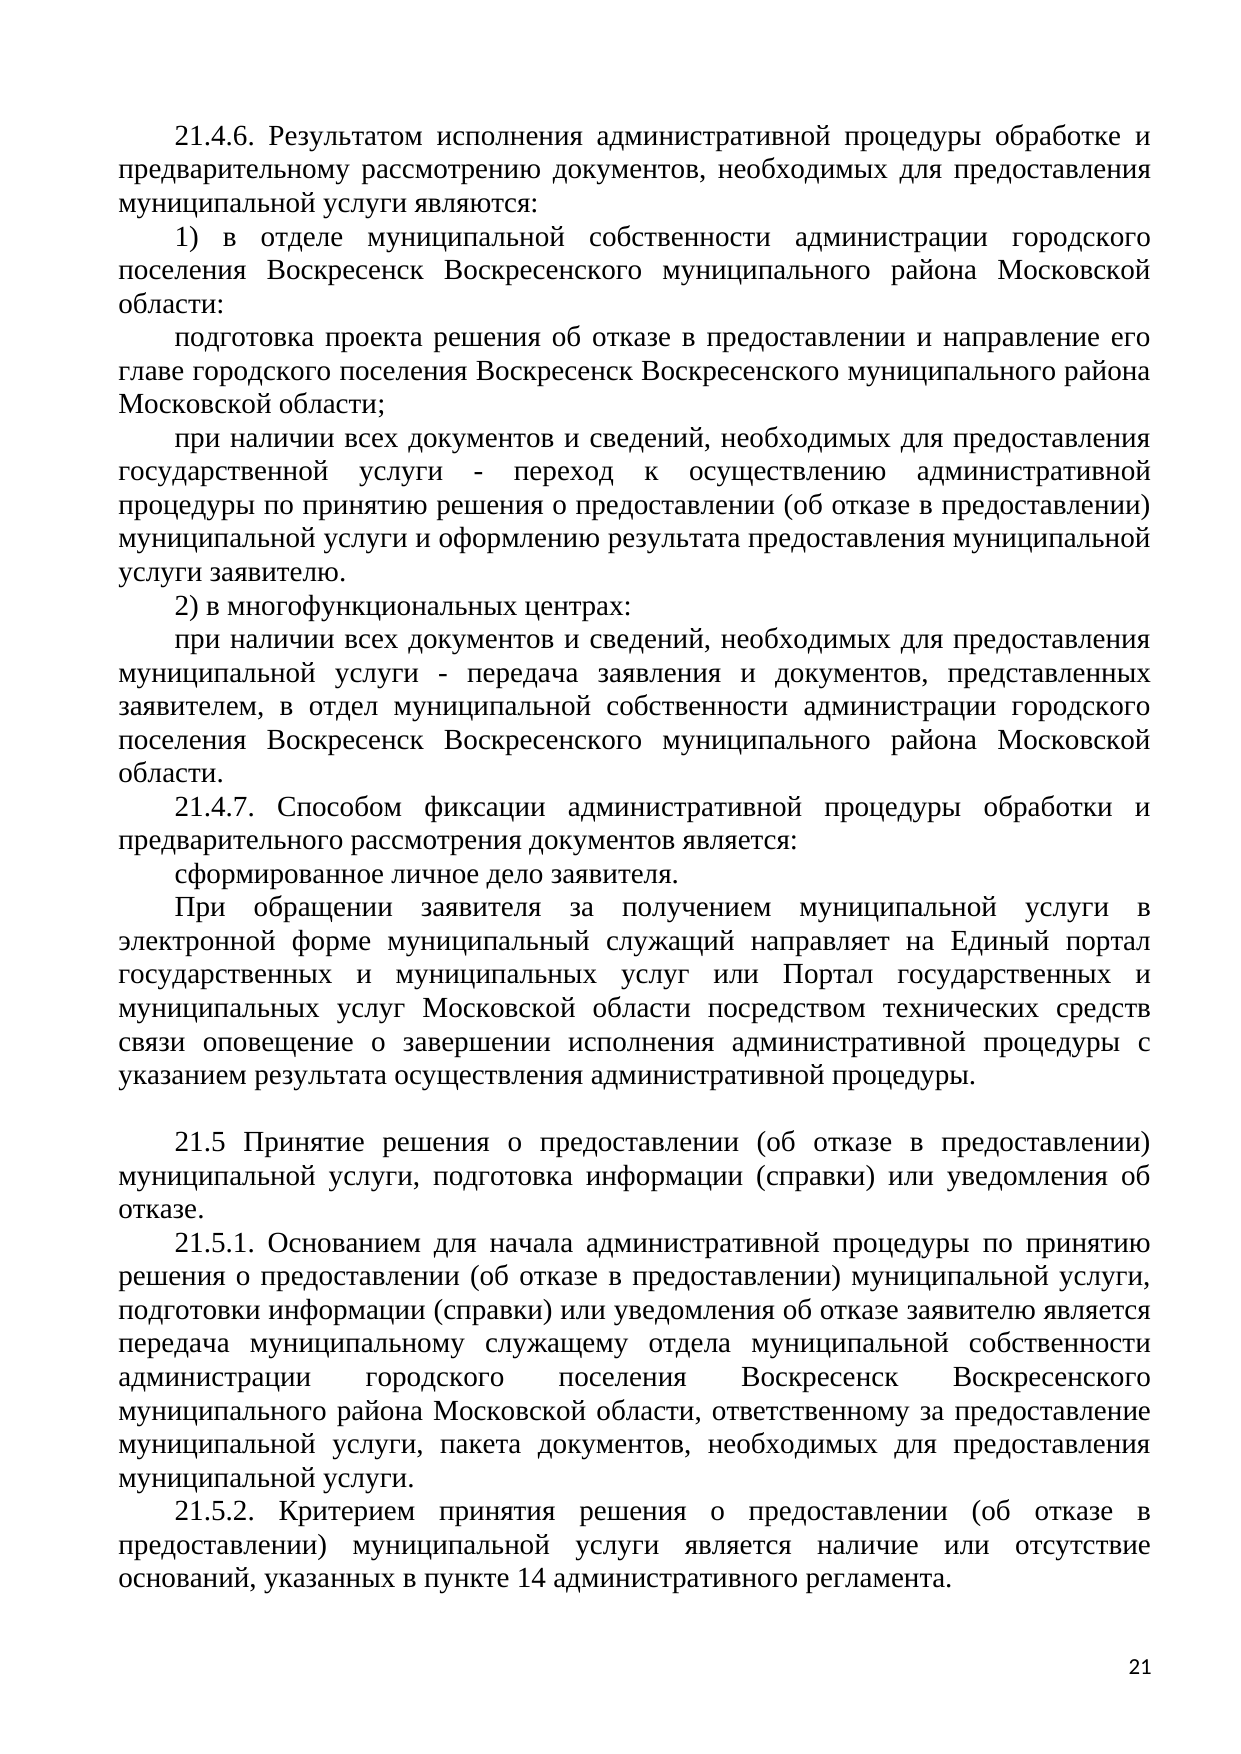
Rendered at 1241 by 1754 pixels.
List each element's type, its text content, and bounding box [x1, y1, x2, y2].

text 2) в многофункциональных центрах: [118, 588, 1152, 621]
text сформированное личное дело заявителя. [118, 856, 1152, 889]
text 21.5.1. Основанием для начала административной процедуры по принятию решения о предоставлении (об отказе в предоставлении) муниципальной услуги, подготовки информации (справки) или уведомления об отказе заявителю является передача муниципальному служащему отдела муниципальной собственности администрации городского поселения Воскресенск Воскресенского муниципального района Московской области, ответственному за предоставление муниципальной услуги, пакета документов, необходимых для предоставления муниципальной услуги. [118, 1225, 1152, 1493]
text при наличии всех документов и сведений, необходимых для предоставления муниципальной услуги - передача заявления и документов, представленных заявителем, в отдел муниципальной собственности администрации городского поселения Воскресенск Воскресенского муниципального района Московской области. [118, 621, 1152, 789]
text подготовка проекта решения об отказе в предоставлении и направление его главе городского поселения Воскресенск Воскресенского муниципального района Московской области; [118, 319, 1152, 420]
text при наличии всех документов и сведений, необходимых для предоставления государственной услуги - переход к осуществлению административной процедуры по принятию решения о предоставлении (об отказе в предоставлении) муниципальной услуги и оформлению результата предоставления муниципальной услуги заявителю. [118, 420, 1152, 588]
text 21.5.2. Критерием принятия решения о предоставлении (об отказе в предоставлении) муниципальной услуги является наличие или отсутствие оснований, указанных в пункте 14 административного регламента. [118, 1493, 1152, 1594]
text При обращении заявителя за получением муниципальной услуги в электронной форме муниципальный служащий направляет на Единый портал государственных и муниципальных услуг или Портал государственных и муниципальных услуг Московской области посредством технических средств связи оповещение о завершении исполнения административной процедуры с указанием результата осуществления административной процедуры. [118, 889, 1152, 1091]
text 21.4.7. Способом фиксации административной процедуры обработки и предварительного рассмотрения документов является: [118, 789, 1152, 856]
text 21.5 Принятие решения о предоставлении (об отказе в предоставлении) муниципальной услуги, подготовка информации (справки) или уведомления об отказе. [118, 1124, 1152, 1225]
text 21.4.6. Результатом исполнения административной процедуры обработке и предварительному рассмотрению документов, необходимых для предоставления муниципальной услуги являются: [118, 118, 1152, 219]
text 1) в отделе муниципальной собственности администрации городского поселения Воскресенск Воскресенского муниципального района Московской области: [118, 219, 1152, 319]
